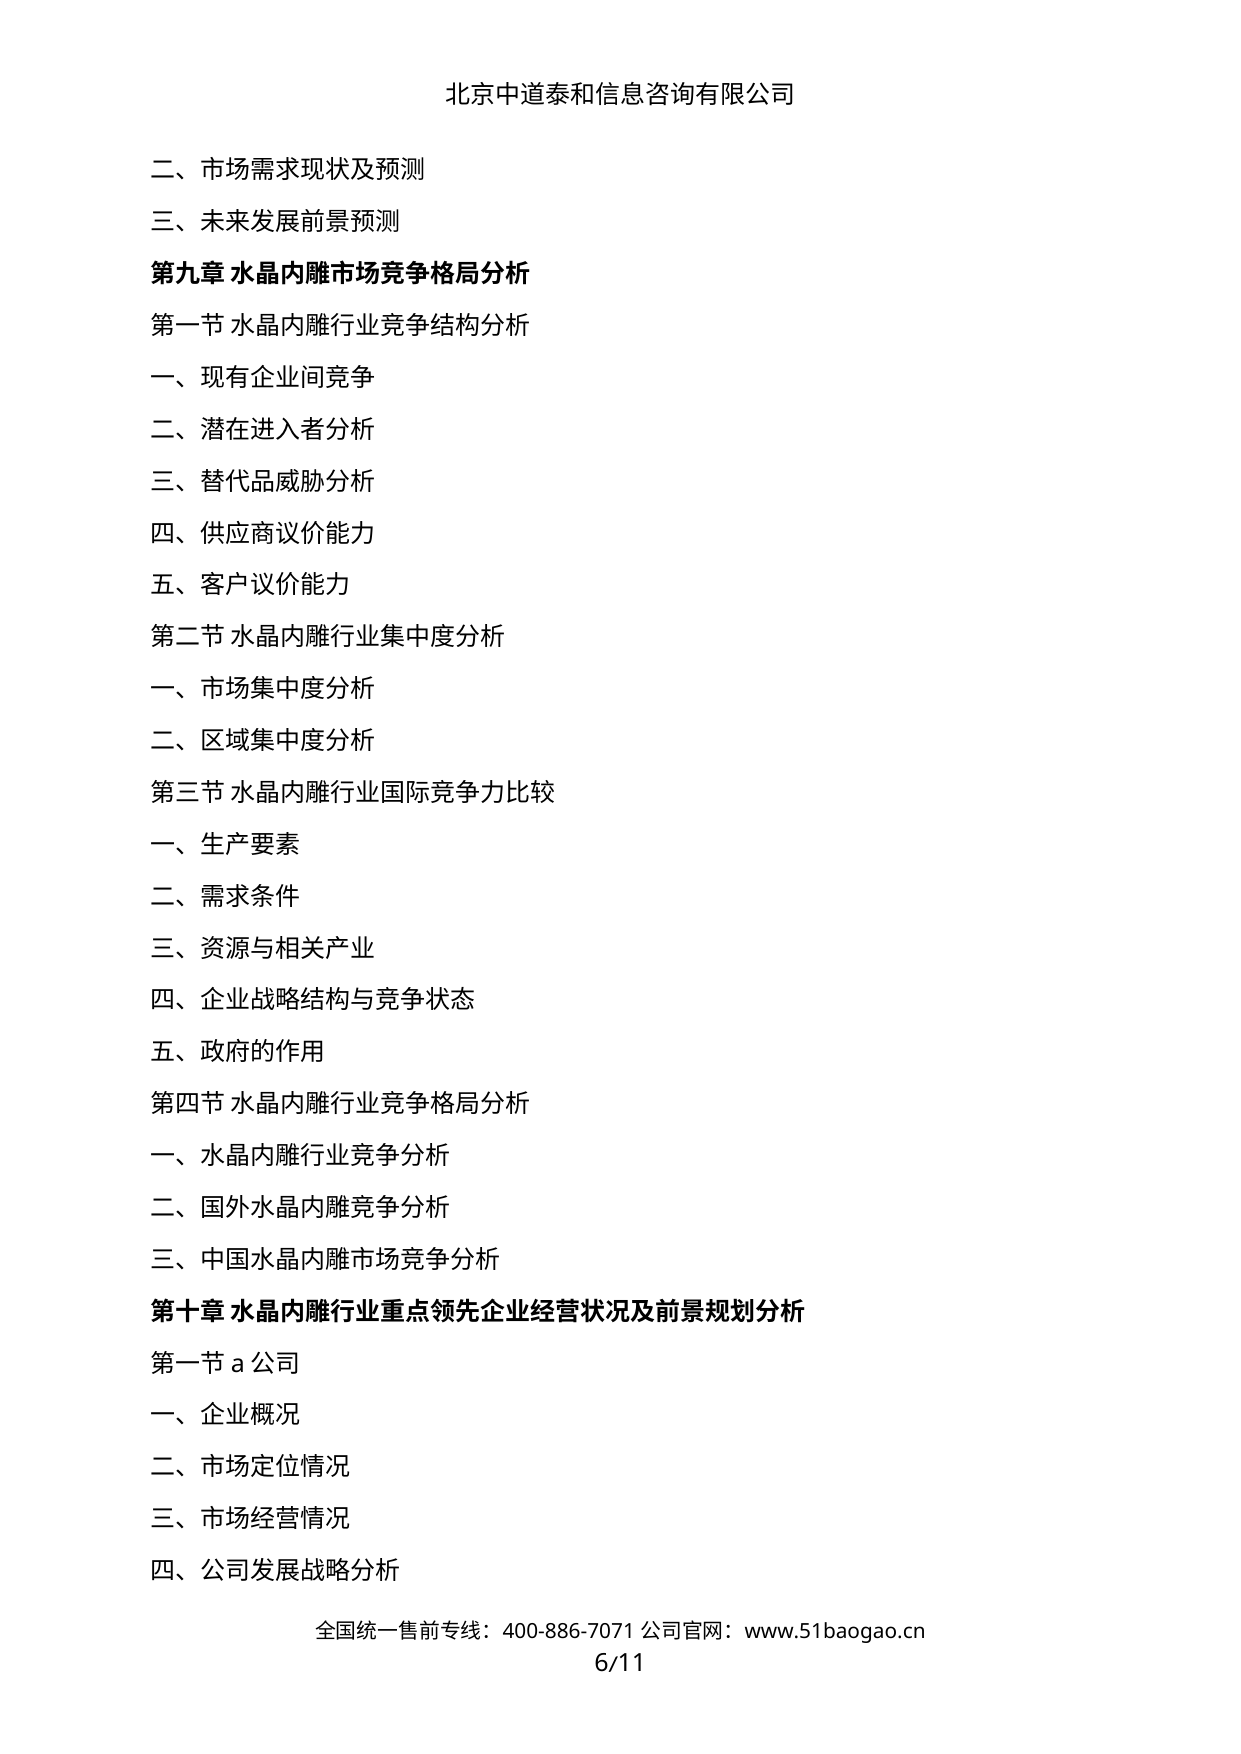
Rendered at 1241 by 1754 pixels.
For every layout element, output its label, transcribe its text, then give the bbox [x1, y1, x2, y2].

text 一、现有企业间竞争 [150, 357, 1090, 394]
text 二、需求条件 [150, 876, 1090, 912]
text 第九章 水晶内雕市场竞争格局分析 [150, 254, 1090, 290]
text 三、资源与相关产业 [150, 928, 1090, 964]
text 二、市场定位情况 [150, 1447, 1090, 1483]
text 第三节 水晶内雕行业国际竞争力比较 [150, 772, 1090, 809]
text 第十章 水晶内雕行业重点领先企业经营状况及前景规划分析 [150, 1291, 1090, 1327]
text 五、政府的作用 [150, 1032, 1090, 1068]
text 二、潜在进入者分析 [150, 409, 1090, 446]
text 一、水晶内雕行业竞争分析 [150, 1136, 1090, 1172]
text 二、国外水晶内雕竞争分析 [150, 1187, 1090, 1224]
text 第四节 水晶内雕行业竞争格局分析 [150, 1084, 1090, 1120]
text 二、区域集中度分析 [150, 721, 1090, 757]
text 四、供应商议价能力 [150, 513, 1090, 549]
text 一、生产要素 [150, 824, 1090, 861]
text 第一节 水晶内雕行业竞争结构分析 [150, 306, 1090, 342]
text 三、中国水晶内雕市场竞争分析 [150, 1239, 1090, 1276]
text 一、企业概况 [150, 1395, 1090, 1431]
text 三、替代品威胁分析 [150, 461, 1090, 497]
text 第一节 a公司 [150, 1343, 1090, 1379]
text 五、客户议价能力 [150, 565, 1090, 601]
text 三、未来发展前景预测 [150, 202, 1090, 238]
text 一、市场集中度分析 [150, 669, 1090, 705]
text 四、公司发展战略分析 [150, 1551, 1090, 1587]
text 第二节 水晶内雕行业集中度分析 [150, 617, 1090, 653]
text 四、企业战略结构与竞争状态 [150, 980, 1090, 1016]
text 三、市场经营情况 [150, 1499, 1090, 1535]
text 二、市场需求现状及预测 [150, 150, 1090, 186]
